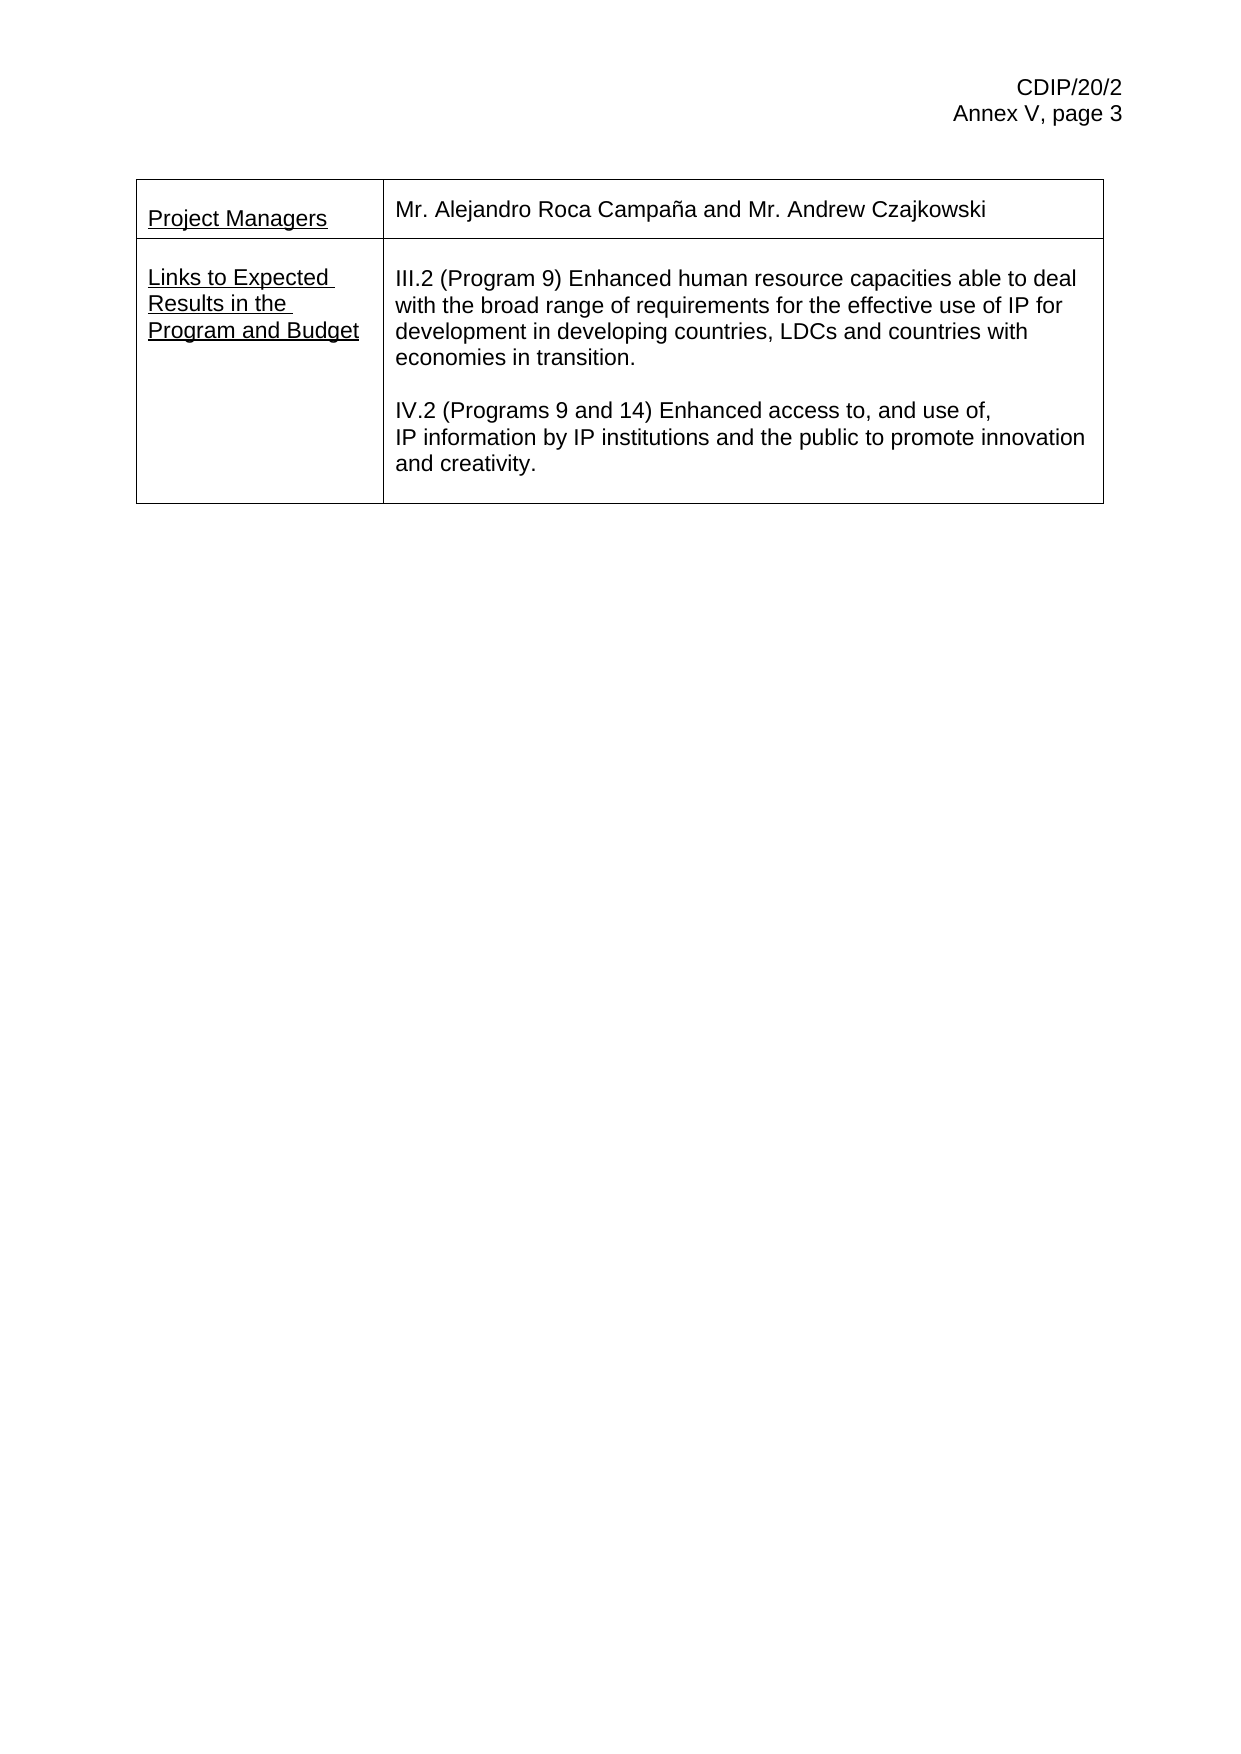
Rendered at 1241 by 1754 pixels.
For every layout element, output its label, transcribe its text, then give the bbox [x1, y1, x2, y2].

table_header Mr. Alejandro Roca Campaña and Mr. Andrew Czajkowski [384, 180, 1103, 238]
table_cell III.2 (Program 9) Enhanced human resource capacities able to deal with the broad range of requirements for the effective use of IP for development in developing countries, LDCs and countries with economies in transition. IV.2 (Programs 9 and 14) Enhanced access to, and use of, IP information by IP institutions and the public to promote innovation and creativity. [384, 239, 1103, 502]
table_header Project Managers [137, 180, 383, 238]
table_cell Links to Expected Results in the Program and Budget [137, 239, 383, 502]
